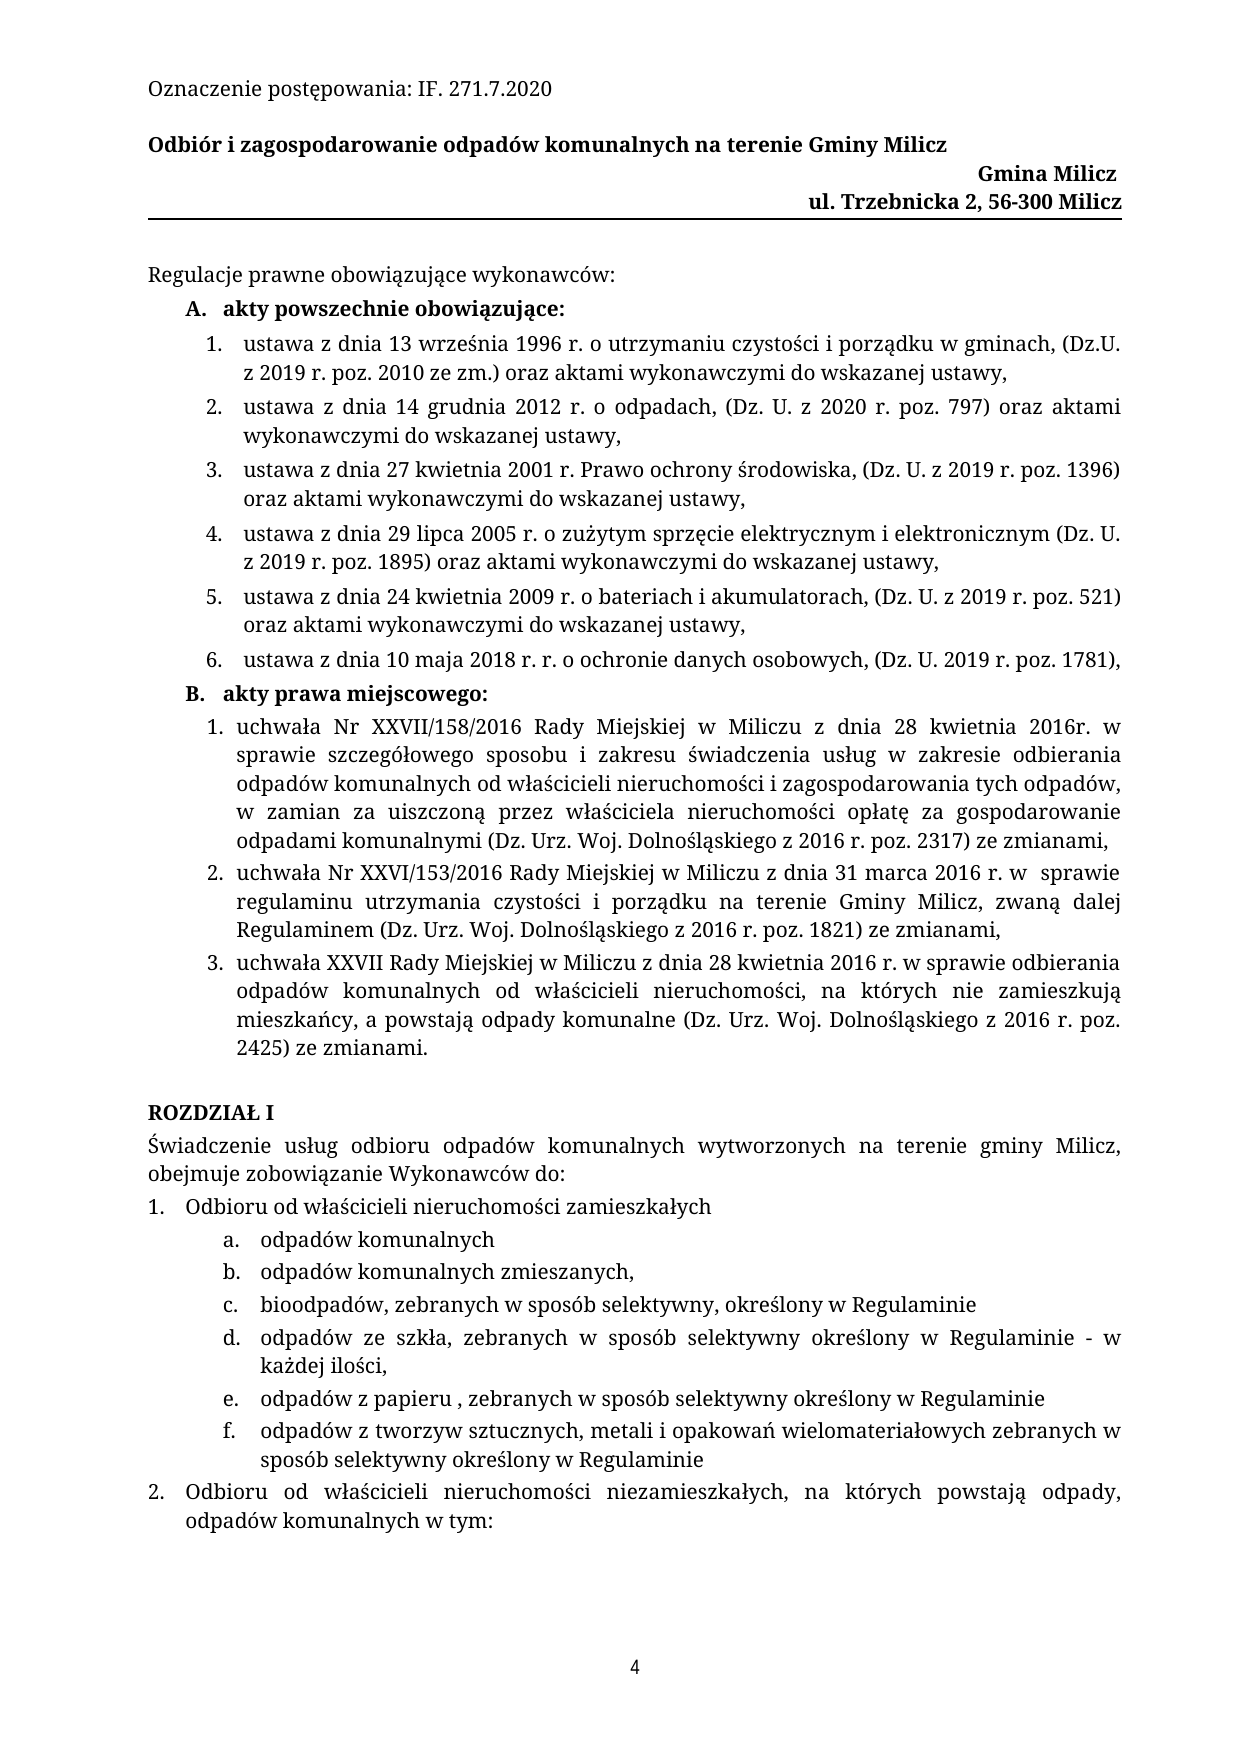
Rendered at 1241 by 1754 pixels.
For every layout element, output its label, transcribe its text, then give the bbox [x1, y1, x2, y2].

list ustawa z dnia 24 kwietnia 2009 r. o bateriach i akumulatorach, (Dz. U. z 2019 r. poz. 521) oraz aktami wykonawczymi do wskazanej ustawy, [206, 582, 1122, 639]
list bioodpadów, zebranych w sposób selektywny, określony w Regulaminie [223, 1290, 1122, 1318]
list uchwała XXVII Rady Miejskiej w Miliczu z dnia 28 kwietnia 2016 r. w sprawie odbierania odpadów komunalnych od właścicieli nieruchomości, na których nie zamieszkują mieszkańcy, a powstają odpady komunalne (Dz. Urz. Woj. Dolnośląskiego z 2016 r. poz. 2425) ze zmianami. [207, 948, 1122, 1062]
list ustawa z dnia 27 kwietnia 2001 r. Prawo ochrony środowiska, (Dz. U. z 2019 r. poz. 1396) oraz aktami wykonawczymi do wskazanej ustawy, [206, 456, 1122, 512]
list ustawa z dnia 10 maja 2018 r. r. o ochronie danych osobowych, (Dz. U. 2019 r. poz. 1781), [206, 645, 1122, 673]
text Regulacje prawne obowiązujące wykonawców: [148, 260, 1122, 288]
list odpadów z papieru , zebranych w sposób selektywny określony w Regulaminie [223, 1384, 1122, 1412]
text Świadczenie usług odbioru odpadów komunalnych wytworzonych na terenie gminy Milicz, obejmuje zobowiązanie Wykonawców do: [148, 1131, 1122, 1188]
list odpadów komunalnych zmieszanych, [223, 1257, 1122, 1286]
text ROZDZIAŁ I [148, 1098, 1122, 1127]
list ustawa z dnia 29 lipca 2005 r. o zużytym sprzęcie elektrycznym i elektronicznym (Dz. U. z 2019 r. poz. 1895) oraz aktami wykonawczymi do wskazanej ustawy, [206, 519, 1122, 576]
list akty prawa miejscowego: [185, 679, 1122, 708]
list odpadów z tworzyw sztucznych, metali i opakowań wielomateriałowych zebranych w sposób selektywny określony w Regulaminie [223, 1416, 1122, 1473]
list uchwała Nr XXVII/158/2016 Rady Miejskiej w Miliczu z dnia 28 kwietnia 2016r. w sprawie szczegółowego sposobu i zakresu świadczenia usług w zakresie odbierania odpadów komunalnych od właścicieli nieruchomości i zagospodarowania tych odpadów, w zamian za uiszczoną przez właściciela nieruchomości opłatę za gospodarowanie odpadami komunalnymi (Dz. Urz. Woj. Dolnośląskiego z 2016 r. poz. 2317) ze zmianami, [207, 712, 1122, 854]
list odpadów komunalnych [223, 1225, 1122, 1253]
list ustawa z dnia 14 grudnia 2012 r. o odpadach, (Dz. U. z 2020 r. poz. 797) oraz aktami wykonawczymi do wskazanej ustawy, [206, 392, 1122, 449]
list odpadów ze szkła, zebranych w sposób selektywny określony w Regulaminie - w każdej ilości, [223, 1323, 1122, 1379]
list Odbioru od właścicieli nieruchomości niezamieszkałych, na których powstają odpady, odpadów komunalnych w tym: [148, 1477, 1122, 1534]
list ustawa z dnia 13 września 1996 r. o utrzymaniu czystości i porządku w gminach, (Dz.U. z 2019 r. poz. 2010 ze zm.) oraz aktami wykonawczymi do wskazanej ustawy, [206, 329, 1122, 386]
list Odbioru od właścicieli nieruchomości zamieszkałych [148, 1192, 1122, 1221]
list akty powszechnie obowiązujące: [185, 294, 1122, 323]
list uchwała Nr XXVI/153/2016 Rady Miejskiej w Miliczu z dnia 31 marca 2016 r. w sprawie regulaminu utrzymania czystości i porządku na terenie Gminy Milicz, zwaną dalej Regulaminem (Dz. Urz. Woj. Dolnośląskiego z 2016 r. poz. 1821) ze zmianami, [207, 858, 1122, 944]
